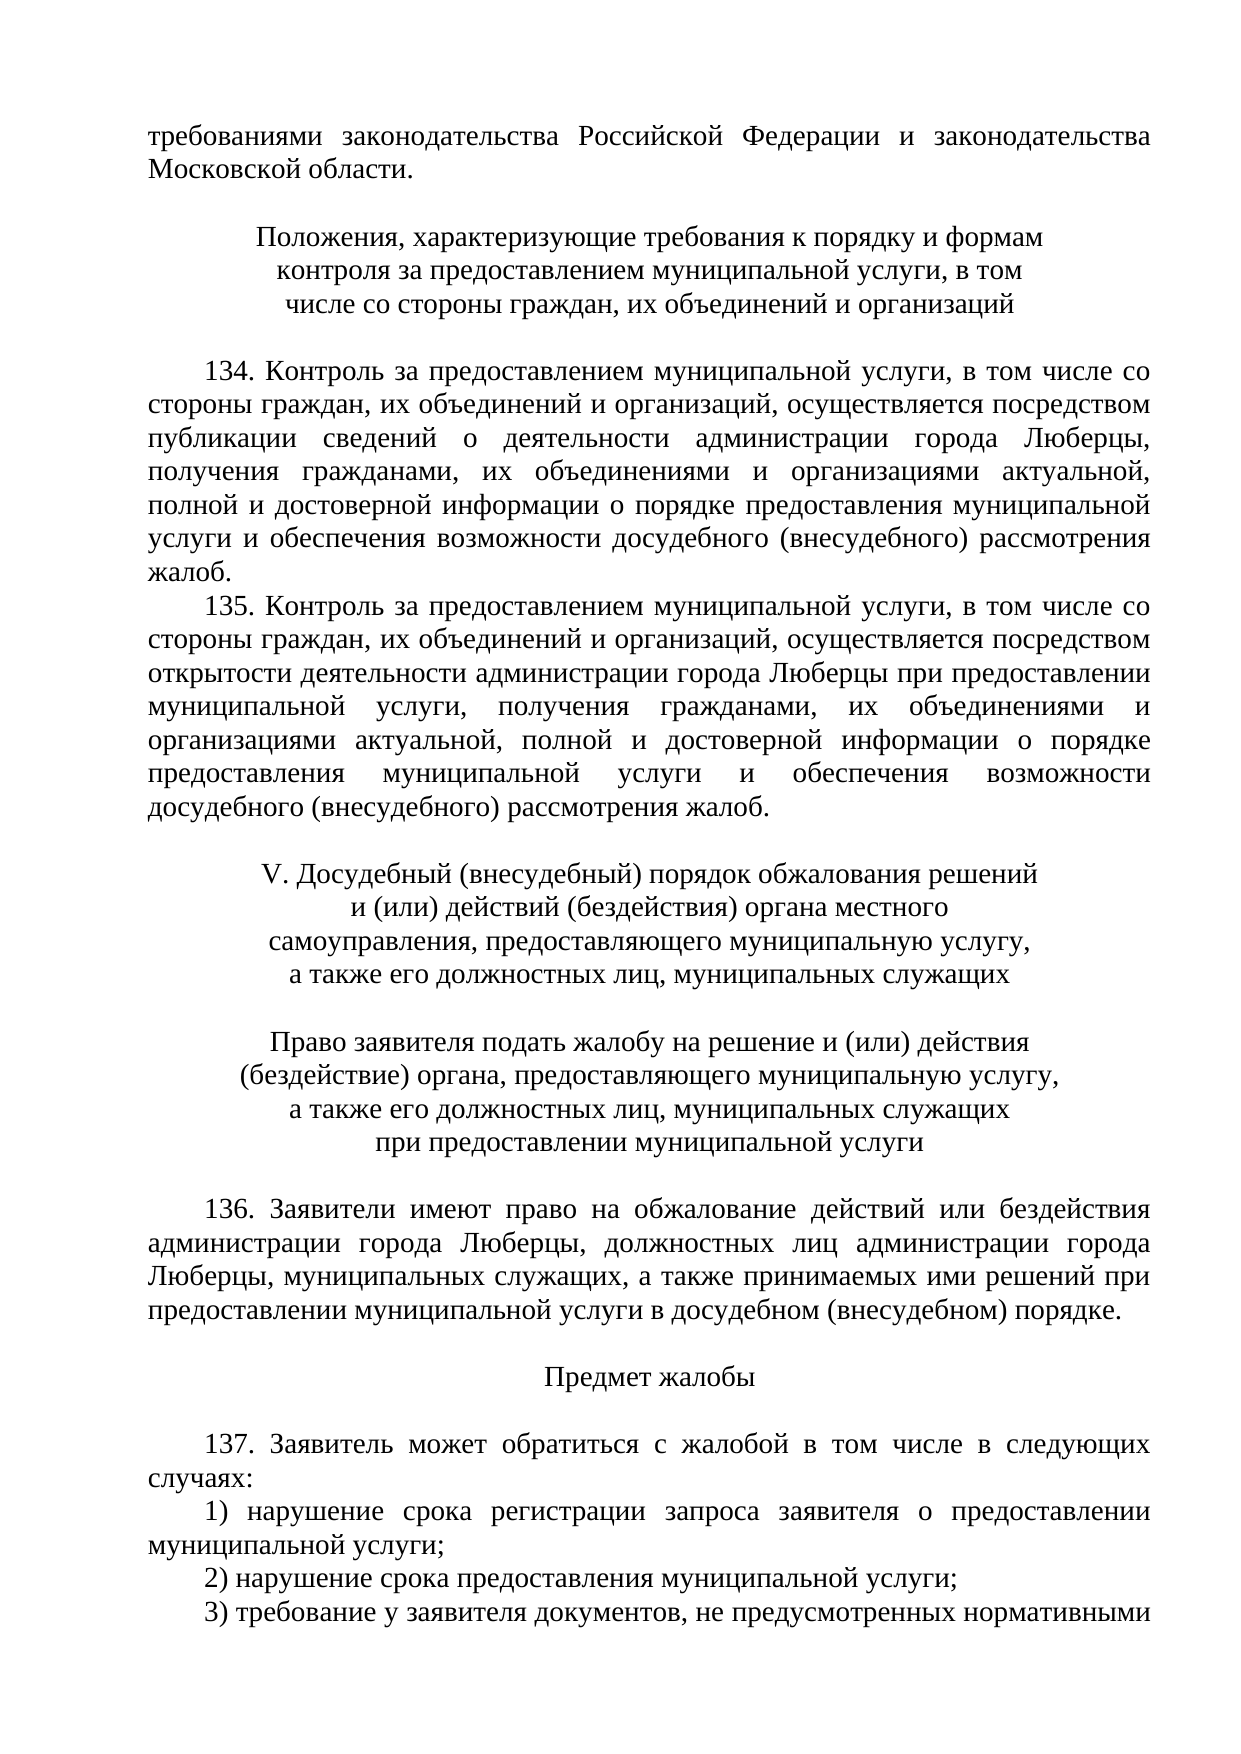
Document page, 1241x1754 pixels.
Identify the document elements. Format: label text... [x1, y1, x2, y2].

text контроля за предоставлением муниципальной услуги, в том [148, 252, 1152, 286]
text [148, 1594, 1152, 1627]
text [148, 118, 1152, 185]
text V. Досудебный (внесудебный) порядок обжалования решений [148, 856, 1152, 889]
text 1) нарушение срока регистрации запроса заявителя о предоставлении муниципальной услуги; [148, 1493, 1152, 1560]
text и (или) действий (бездействия) органа местного [148, 889, 1152, 923]
text 137. Заявитель может обратиться с жалобой в том числе в следующих случаях: [148, 1426, 1152, 1493]
text 135. Контроль за предоставлением муниципальной услуги, в том числе со стороны граждан, их объединений и организаций, осуществляется посредством открытости деятельности администрации города Люберцы при предоставлении муниципальной услуги, получения гражданами, их объединениями и организациями актуальной, полной и достоверной информации о порядке предоставления муниципальной услуги и обеспечения возможности досудебного (внесудебного) рассмотрения жалоб. [148, 588, 1152, 822]
text а также его должностных лиц, муниципальных служащих [148, 957, 1152, 990]
text самоуправления, предоставляющего муниципальную услугу, [148, 923, 1152, 957]
text 134. Контроль за предоставлением муниципальной услуги, в том числе со стороны граждан, их объединений и организаций, осуществляется посредством публикации сведений о деятельности администрации города Люберцы, получения гражданами, их объединениями и организациями актуальной, полной и достоверной информации о порядке предоставления муниципальной услуги и обеспечения возможности досудебного (внесудебного) рассмотрения жалоб. [148, 353, 1152, 588]
text (бездействие) органа, предоставляющего муниципальную услугу, [148, 1057, 1152, 1091]
text 2) нарушение срока предоставления муниципальной услуги; [148, 1560, 1152, 1594]
text Положения, характеризующие требования к порядку и формам [148, 219, 1152, 252]
text 136. Заявители имеют право на обжалование действий или бездействия администрации города Люберцы, должностных лиц администрации города Люберцы, муниципальных служащих, а также принимаемых ими решений при предоставлении муниципальной услуги в досудебном (внесудебном) порядке. [148, 1191, 1152, 1326]
text а также его должностных лиц, муниципальных служащих [148, 1091, 1152, 1124]
text Право заявителя подать жалобу на решение и (или) действия [148, 1024, 1152, 1057]
text числе со стороны граждан, их объединений и организаций [148, 286, 1152, 319]
text при предоставлении муниципальной услуги [148, 1124, 1152, 1158]
text Предмет жалобы [148, 1359, 1152, 1393]
